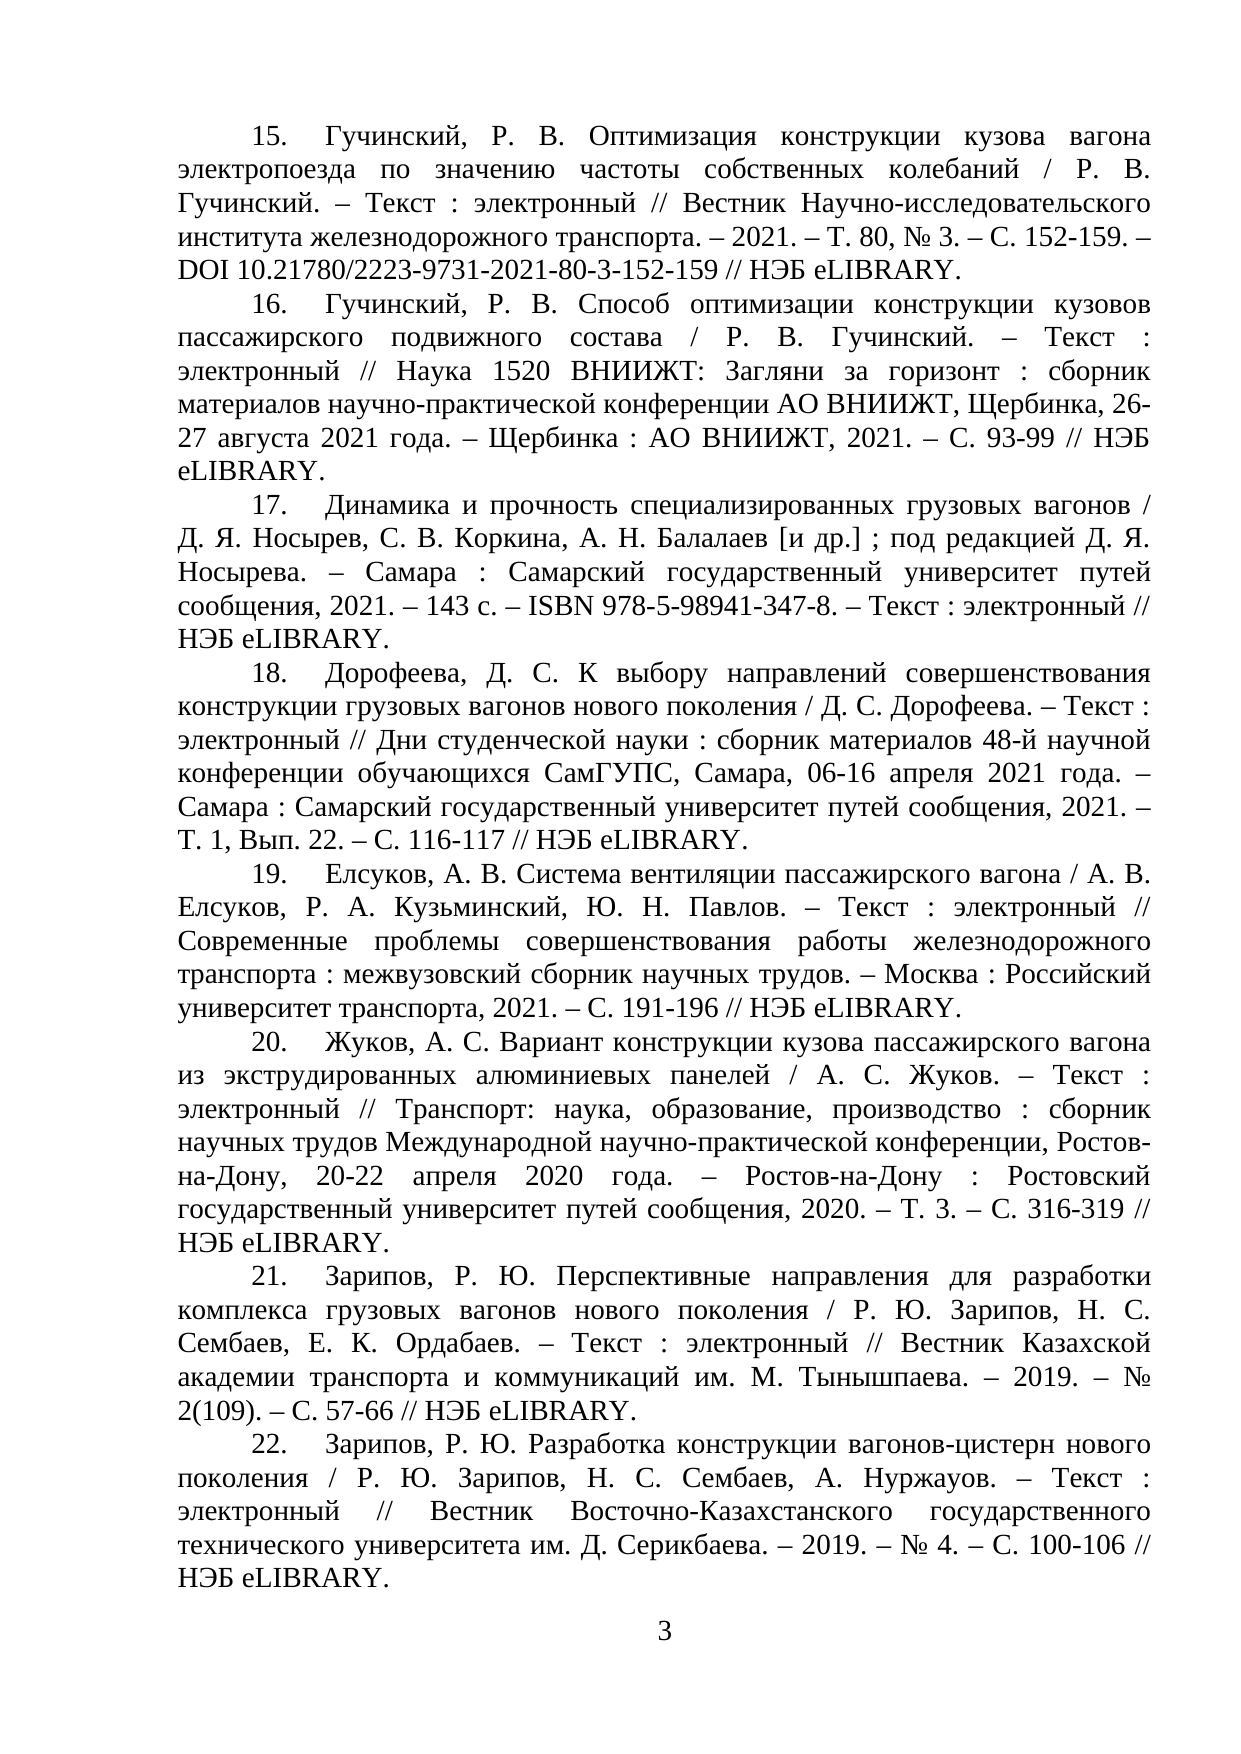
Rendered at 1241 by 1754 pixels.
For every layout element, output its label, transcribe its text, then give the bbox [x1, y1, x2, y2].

list Гучинский, Р. В. Способ оптимизации конструкции кузовов пассажирского подвижного состава / Р. В. Гучинский. – Текст : электронный // Наука 1520 ВНИИЖТ: Загляни за горизонт : сборник материалов научно-практической конференции АО ВНИИЖТ, Щербинка, 26-27 августа 2021 года. – Щербинка : АО ВНИИЖТ, 2021. – С. 93-99 // НЭБ eLIBRARY. [177, 286, 1152, 487]
list Гучинский, Р. В. Оптимизация конструкции кузова вагона электропоезда по значению частоты собственных колебаний / Р. В. Гучинский. – Текст : электронный // Вестник Научно-исследовательского института железнодорожного транспорта. – 2021. – Т. 80, № 3. – С. 152-159. – DOI 10.21780/2223-9731-2021-80-3-152-159 // НЭБ eLIBRARY. [177, 118, 1152, 286]
list Зарипов, Р. Ю. Разработка конструкции вагонов-цистерн нового поколения / Р. Ю. Зарипов, Н. С. Сембаев, А. Нуржауов. – Текст : электронный // Вестник Восточно-Казахстанского государственного технического университета им. Д. Серикбаева. – 2019. – № 4. – С. 100-106 // НЭБ eLIBRARY. [177, 1426, 1152, 1594]
list Динамика и прочность специализированных грузовых вагонов / Д. Я. Носырев, С. В. Коркина, А. Н. Балалаев [и др.] ; под редакцией Д. Я. Носырева. – Самара : Самарский государственный университет путей сообщения, 2021. – 143 с. – ISBN 978-5-98941-347-8. – Текст : электронный // НЭБ eLIBRARY. [177, 487, 1152, 655]
list Елсуков, А. В. Система вентиляции пассажирского вагона / А. В. Елсуков, Р. А. Кузьминский, Ю. Н. Павлов. – Текст : электронный // Современные проблемы совершенствования работы железнодорожного транспорта : межвузовский сборник научных трудов. – Москва : Российский университет транспорта, 2021. – С. 191-196 // НЭБ eLIBRARY. [177, 856, 1152, 1024]
list Дорофеева, Д. С. К выбору направлений совершенствования конструкции грузовых вагонов нового поколения / Д. С. Дорофеева. – Текст : электронный // Дни студенческой науки : сборник материалов 48-й научной конференции обучающихся СамГУПС, Самара, 06-16 апреля 2021 года. – Самара : Самарский государственный университет путей сообщения, 2021. – Т. 1, Вып. 22. – С. 116-117 // НЭБ eLIBRARY. [177, 655, 1152, 856]
list Зарипов, Р. Ю. Перспективные направления для разработки комплекса грузовых вагонов нового поколения / Р. Ю. Зарипов, Н. С. Сембаев, Е. К. Ордабаев. – Текст : электронный // Вестник Казахской академии транспорта и коммуникаций им. М. Тынышпаева. – 2019. – № 2(109). – С. 57-66 // НЭБ eLIBRARY. [177, 1258, 1152, 1426]
list Жуков, А. С. Вариант конструкции кузова пассажирского вагона из экструдированных алюминиевых панелей / А. С. Жуков. – Текст : электронный // Транспорт: наука, образование, производство : сборник научных трудов Международной научно-практической конференции, Ростов-на-Дону, 20-22 апреля 2020 года. – Ростов-на-Дону : Ростовский государственный университет путей сообщения, 2020. – Т. 3. – С. 316-319 // НЭБ eLIBRARY. [177, 1024, 1152, 1258]
